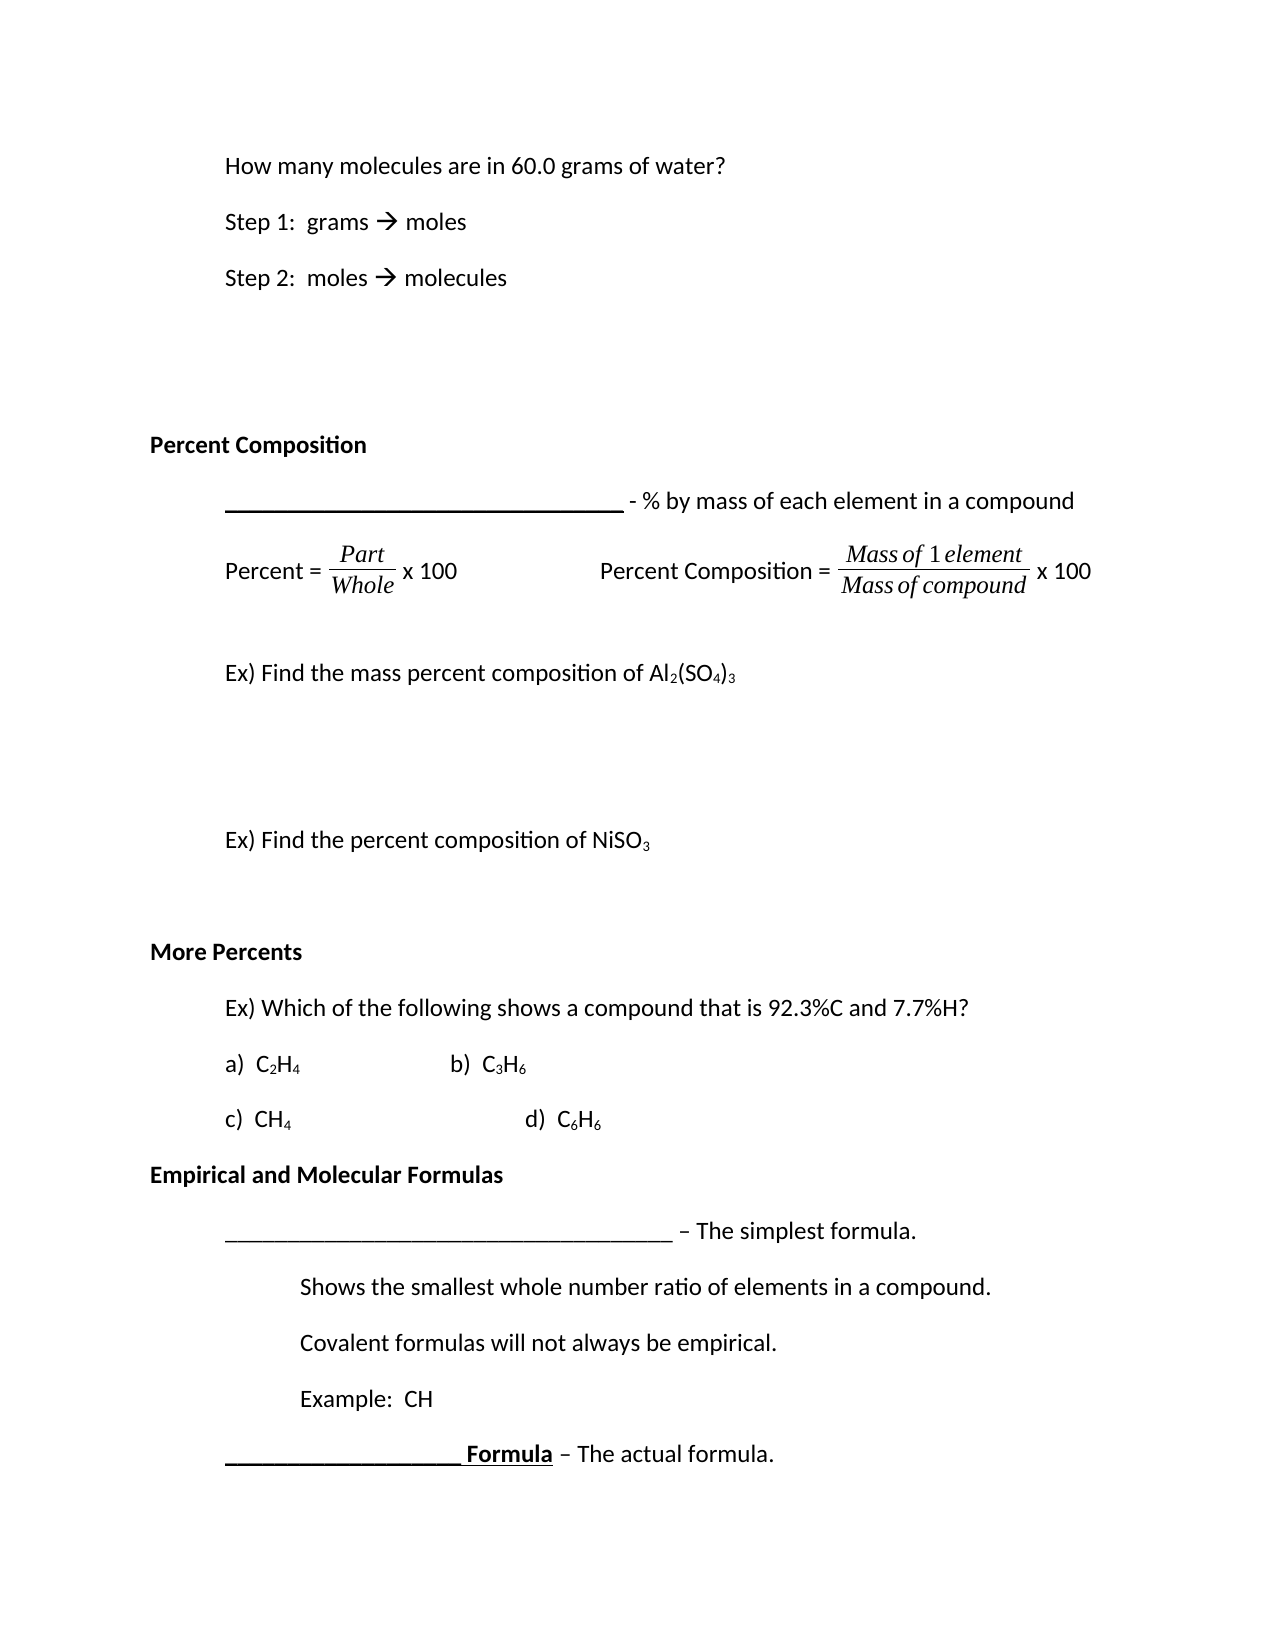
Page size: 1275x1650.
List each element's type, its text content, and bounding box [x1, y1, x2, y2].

text More Percents [150, 936, 1125, 967]
text Shows the smallest whole number ratio of elements in a compound. [300, 1271, 1125, 1302]
text Ex) Which of the following shows a compound that is 92.3%C and 7.7%H? [225, 992, 1125, 1022]
text ____________________________________ – The simplest formula. [225, 1215, 1125, 1246]
text ________________________________ - % by mass of each element in a compound [225, 485, 1125, 516]
text Covalent formulas will not always be empirical. [300, 1327, 1125, 1357]
text How many molecules are in 60.0 grams of water? [225, 150, 1125, 181]
text Step 2: moles molecules [225, 262, 1125, 292]
text a) C2H4 b) C3H6 [150, 1048, 1125, 1078]
text Percent Composition [150, 429, 1125, 460]
text Percent = x 100 Percent Composition = x 100 [225, 541, 1125, 632]
text c) CH4 d) C6H6 [150, 1104, 1125, 1134]
text Step 1: grams moles [225, 206, 1125, 236]
text Example: CH [300, 1383, 1125, 1413]
text ___________________ Formula – The actual formula. [225, 1439, 1125, 1469]
text Empirical and Molecular Formulas [150, 1159, 1125, 1190]
text Ex) Find the mass percent composition of Al2(SO4)3 [225, 657, 1125, 687]
text Ex) Find the percent composition of NiSO3 [187, 824, 1125, 855]
